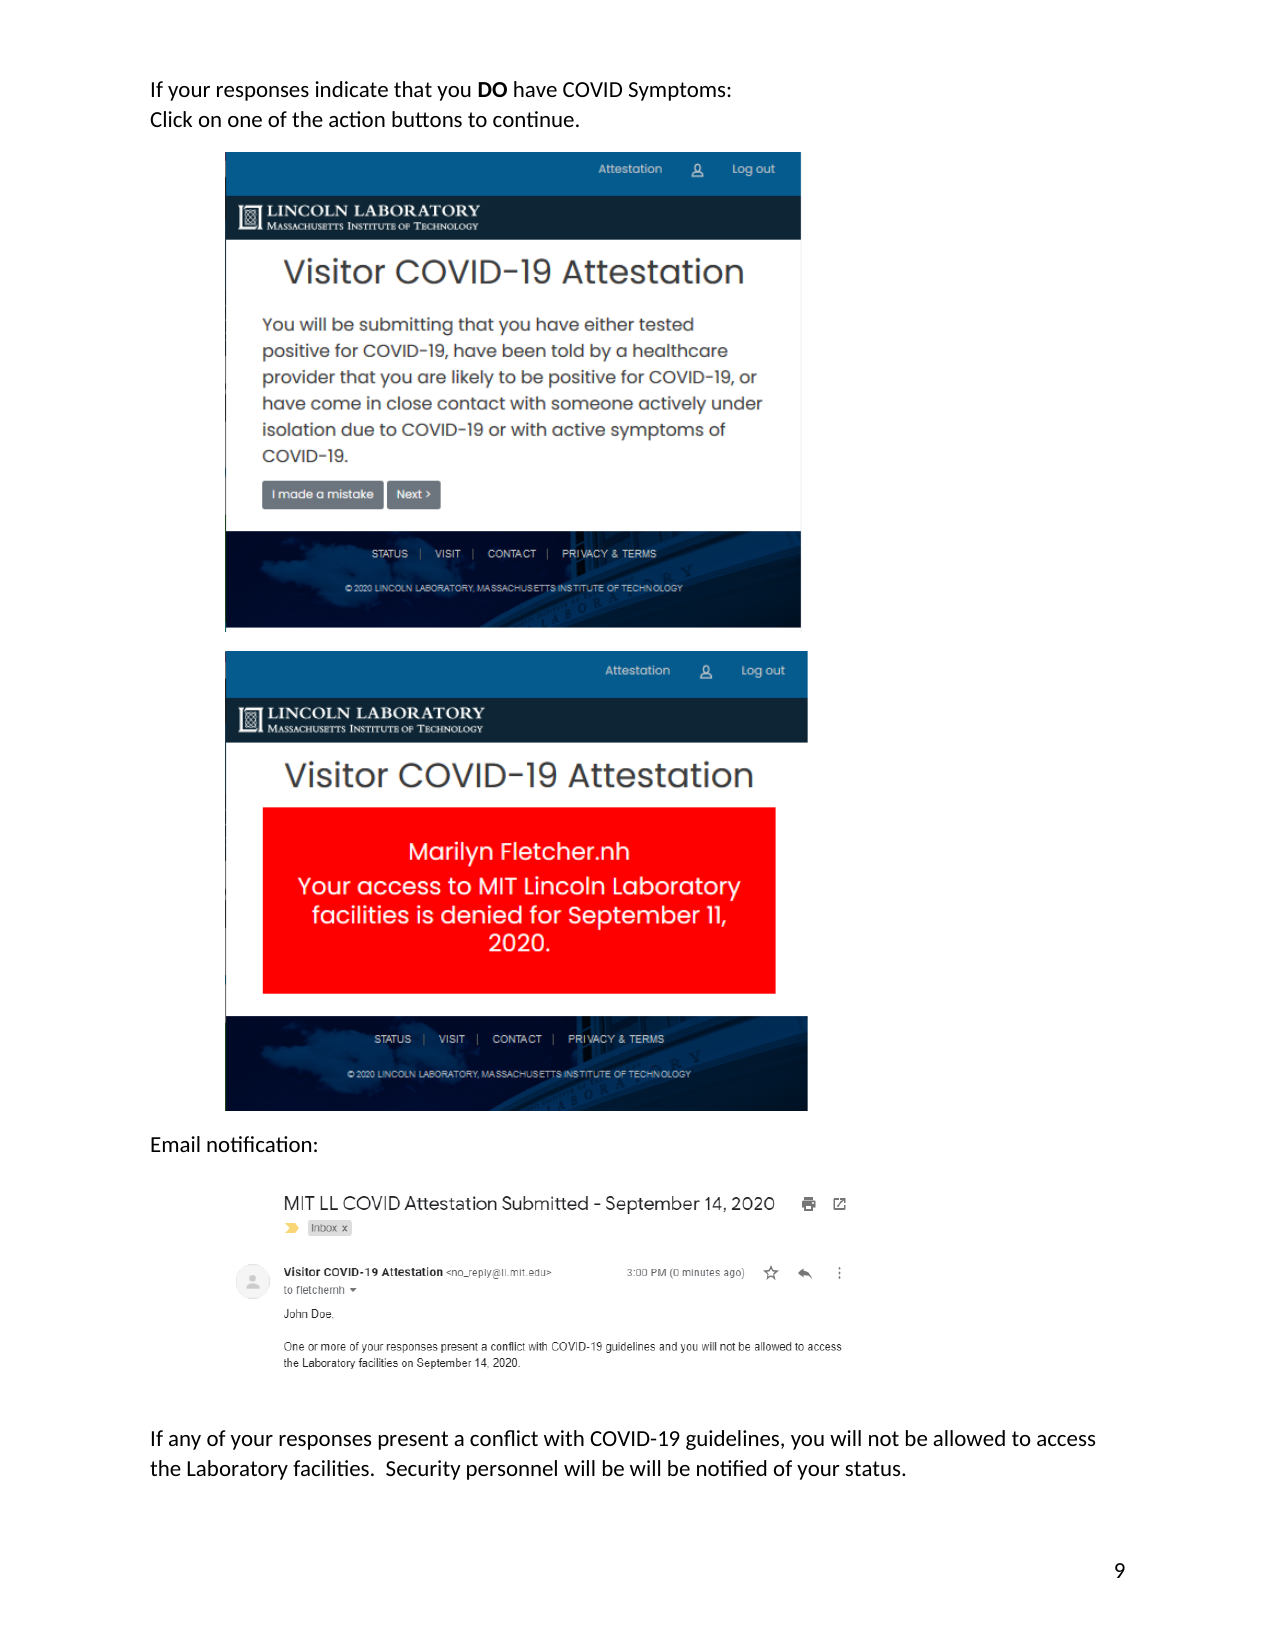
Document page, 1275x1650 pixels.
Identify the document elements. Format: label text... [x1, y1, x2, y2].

picture [225, 651, 808, 1111]
picture [225, 152, 802, 632]
text If any of your responses present a conflict with COVID-19 guidelines, you will not be allowed to access the Laboratory facilities. Security personnel will be will be notified of your status. [150, 1424, 1125, 1482]
picture [225, 1176, 869, 1406]
text Click on one of the action buttons to continue. [150, 105, 1125, 133]
text If your responses indicate that you DO have COVID Symptoms: [150, 75, 1125, 103]
text Email notification: [150, 1130, 1125, 1158]
